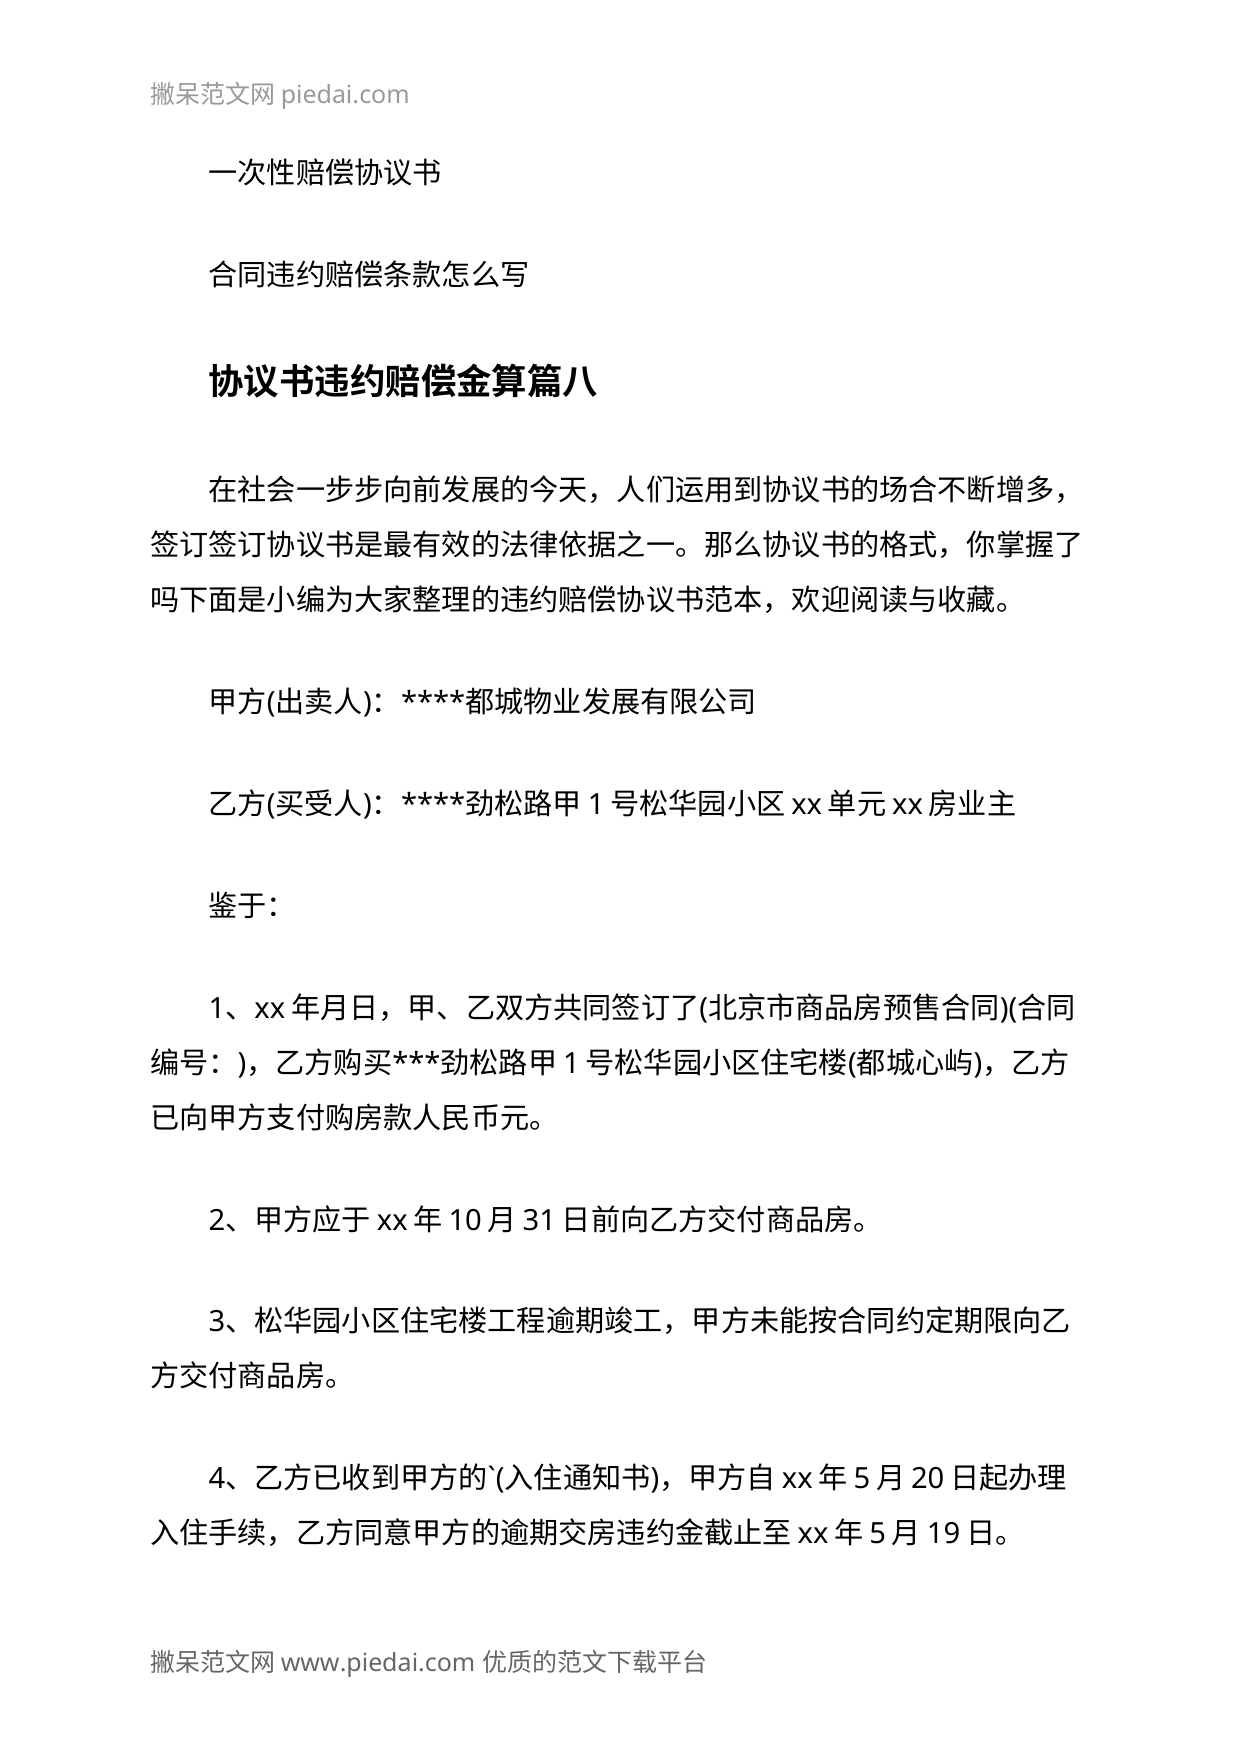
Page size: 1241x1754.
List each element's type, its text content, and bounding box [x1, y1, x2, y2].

text 合同违约赔偿条款怎么写 [150, 252, 1090, 294]
text 协议书违约赔偿金算篇八 [150, 353, 1090, 405]
text 在社会一步步向前发展的今天，人们运用到协议书的场合不断增多，签订签订协议书是最有效的法律依据之一。那么协议书的格式，你掌握了吗下面是小编为大家整理的违约赔偿协议书范本，欢迎阅读与收藏。 [150, 467, 1090, 619]
text 乙方(买受人)：****劲松路甲1号松华园小区xx单元xx房业主 [150, 781, 1090, 823]
text 甲方(出卖人)：****都城物业发展有限公司 [150, 678, 1090, 721]
text 1、xx年月日，甲、乙双方共同签订了(北京市商品房预售合同)(合同编号：)，乙方购买***劲松路甲1号松华园小区住宅楼(都城心屿)，乙方已向甲方支付购房款人民币元。 [150, 984, 1090, 1137]
text 鉴于： [150, 882, 1090, 925]
text 2、甲方应于xx年10月31日前向乙方交付商品房。 [150, 1196, 1090, 1238]
text 一次性赔偿协议书 [150, 150, 1090, 192]
text 4、乙方已收到甲方的`(入住通知书)，甲方自xx年5月20日起办理入住手续，乙方同意甲方的逾期交房违约金截止至xx年5月19日。 [150, 1455, 1090, 1552]
text 3、松华园小区住宅楼工程逾期竣工，甲方未能按合同约定期限向乙方交付商品房。 [150, 1298, 1090, 1395]
